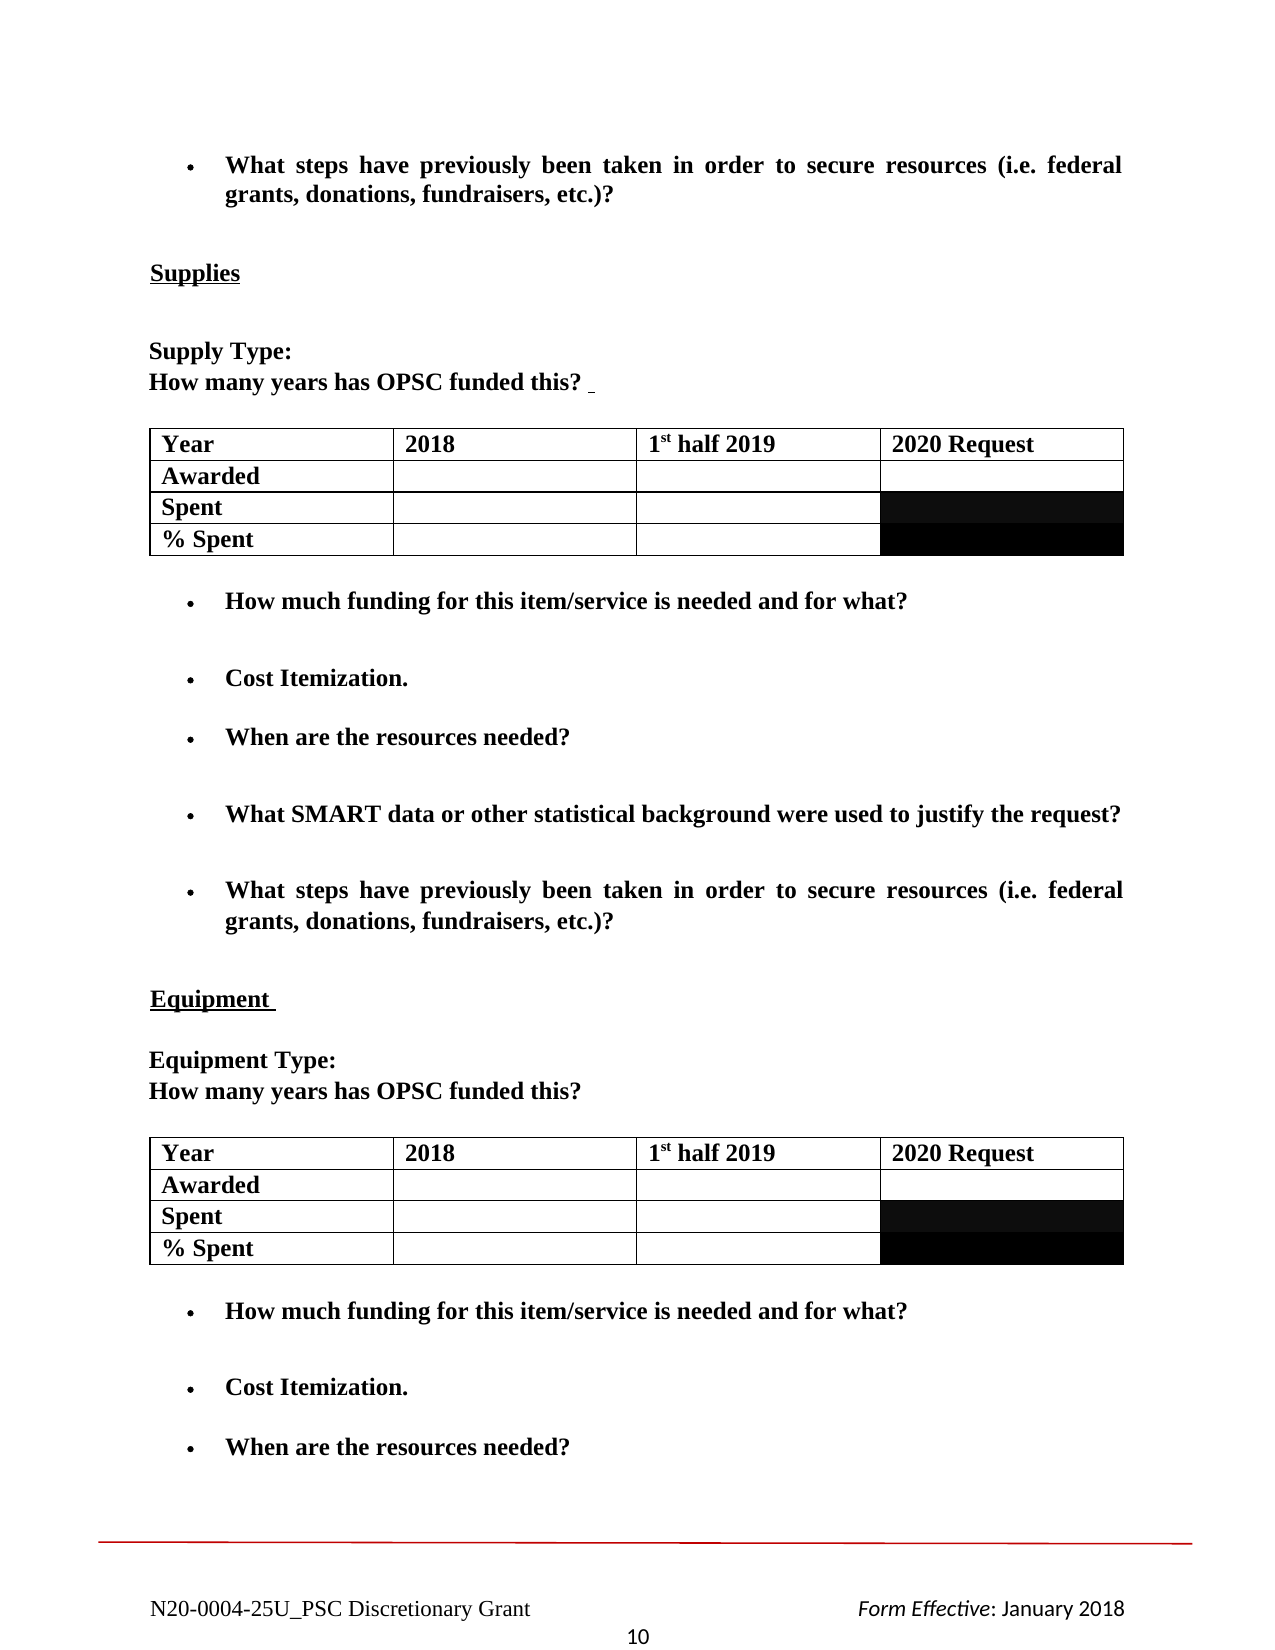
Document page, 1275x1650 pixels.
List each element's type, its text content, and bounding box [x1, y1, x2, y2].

list What steps have previously been taken in order to secure resources (i.e. federal grants, donations, fundraisers, etc.)? [187, 150, 1124, 208]
table_cell [394, 524, 636, 555]
list What SMART data or other statistical background were used to justify the request? [187, 799, 1125, 827]
table_cell Spent [151, 493, 393, 523]
table_cell % Spent [151, 524, 393, 555]
list How much funding for this item/service is needed and for what? [187, 586, 1125, 615]
table_header 2020 Request [881, 1138, 1123, 1169]
table_header 1st half 2019 [637, 429, 880, 460]
list What steps have previously been taken in order to secure resources (i.e. federal grants, donations, fundraisers, etc.)? [187, 875, 1125, 935]
table_cell [881, 1170, 1123, 1200]
text Supply Type: [148, 336, 1124, 365]
table_cell Awarded [151, 1170, 393, 1200]
table_cell [637, 524, 880, 555]
table_cell % Spent [151, 1233, 393, 1264]
table_cell [394, 1170, 636, 1200]
table_cell [637, 1233, 880, 1264]
text How many years has OPSC funded this? [148, 1076, 1124, 1105]
list When are the resources needed? [187, 1432, 1125, 1460]
table_cell [637, 1201, 880, 1232]
list When are the resources needed? [187, 722, 1125, 751]
table_cell [394, 461, 636, 491]
table_cell Awarded [151, 461, 393, 491]
table_header 2018 [394, 1138, 636, 1169]
list Cost Itemization. [187, 663, 1124, 692]
table_cell [881, 1201, 1123, 1232]
table_cell [394, 1201, 636, 1232]
text Supplies [150, 258, 1125, 287]
table_cell [881, 461, 1123, 491]
text Equipment [150, 984, 1124, 1013]
table_cell [394, 493, 636, 523]
list How much funding for this item/service is needed and for what? [187, 1296, 1125, 1324]
table_cell [881, 493, 1123, 523]
table_cell [881, 524, 1123, 555]
table_header Year [151, 429, 393, 460]
table_header 2020 Request [881, 429, 1123, 460]
table_cell Spent [151, 1201, 393, 1232]
list Cost Itemization. [187, 1372, 1124, 1401]
text Equipment Type: [148, 1045, 1124, 1074]
table_cell [637, 493, 880, 523]
table_header Year [151, 1138, 393, 1169]
table_cell [637, 1170, 880, 1200]
table_cell [637, 461, 880, 491]
text How many years has OPSC funded this? [148, 367, 1124, 396]
table_cell [394, 1233, 636, 1264]
table_header 2018 [394, 429, 636, 460]
table_header 1st half 2019 [637, 1138, 880, 1169]
table_cell [881, 1233, 1123, 1264]
